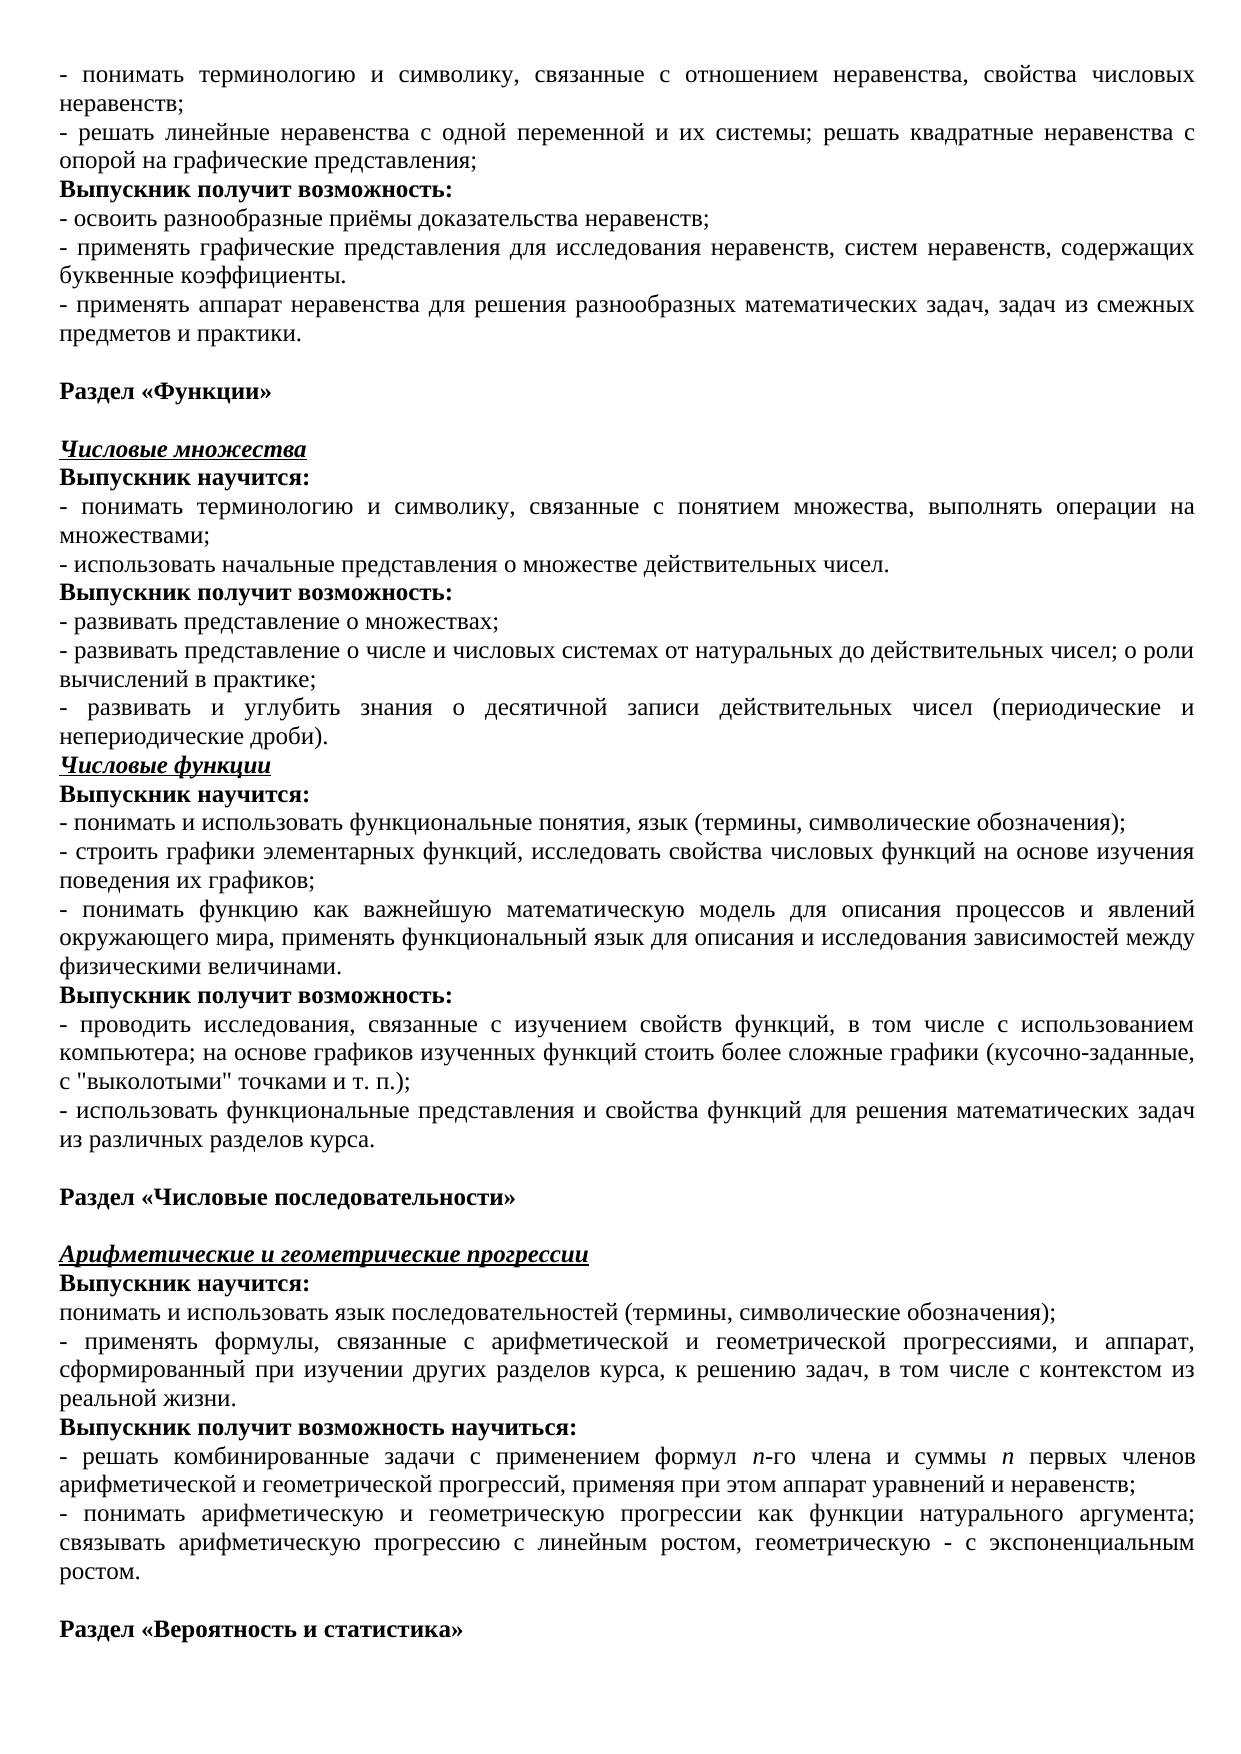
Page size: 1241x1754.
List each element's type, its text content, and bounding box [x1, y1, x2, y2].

text - решать комбинированные задачи с применением формул n-го члена и суммы n первых членов арифметической и геометрической прогрессий, применяя при этом аппарат уравнений и неравенств; [59, 1441, 1196, 1498]
text Выпускник получит возможность: [59, 980, 1196, 1009]
text Выпускник научится: [59, 1268, 1196, 1297]
text Числовые множества [59, 434, 1196, 462]
text - освоить разнообразные приёмы доказательства неравенств; [59, 203, 1196, 232]
text Арифметические и геометрические прогрессии [59, 1239, 1196, 1268]
text - понимать арифметическую и геометрическую прогрессии как функции натурального аргумента; связывать арифметическую прогрессию с линейным ростом, геометрическую - с экспоненциальным ростом. [59, 1498, 1196, 1584]
text - применять графические представления для исследования неравенств, систем неравенств, содержащих буквенные коэффициенты. [59, 232, 1196, 289]
text - строить графики элементарных функций, исследовать свойства числовых функций на основе изучения поведения их графиков; [59, 836, 1196, 894]
text Выпускник научится: [59, 462, 1196, 491]
text Раздел «Вероятность и статистика» [59, 1614, 1196, 1642]
text - применять формулы, связанные с арифметической и геометрической прогрессиями, и аппарат, сформированный при изучении других разделов курса, к решению задач, в том числе с контекстом из реальной жизни. [59, 1326, 1196, 1412]
text Раздел «Функции» [59, 376, 1196, 404]
text Выпускник получит возможность научиться: [59, 1412, 1196, 1441]
text - развивать и углубить знания о десятичной записи действительных чисел (периодические и непериодические дроби). [59, 692, 1196, 750]
text - понимать функцию как важнейшую математическую модель для описания процессов и явлений окружающего мира, применять функциональный язык для описания и исследования зависимостей между физическими величинами. [59, 894, 1196, 980]
text - понимать и использовать функциональные понятия, язык (термины, символические обозначения); [59, 807, 1196, 836]
text - применять аппарат неравенства для решения разнообразных математических задач, задач из смежных предметов и практики. [59, 289, 1196, 347]
text Выпускник научится: [59, 779, 1196, 807]
text - развивать представление о множествах; [59, 606, 1196, 635]
text - понимать терминологию и символику, связанные с понятием множества, выполнять операции на множествами; - использовать начальные представления о множестве действительных чисел. [59, 491, 1196, 577]
text - решать линейные неравенства с одной переменной и их системы; решать квадратные неравенства с опорой на графические представления; [59, 117, 1196, 174]
text Выпускник получит возможность: [59, 174, 1196, 203]
text Выпускник получит возможность: [59, 577, 1196, 606]
text Раздел «Числовые последовательности» [59, 1182, 1196, 1210]
text - понимать терминологию и символику, связанные с отношением неравенства, свойства числовых неравенств; [59, 59, 1196, 117]
text Числовые функции [59, 750, 1196, 779]
text понимать и использовать язык последовательностей (термины, символические обозначения); [59, 1297, 1196, 1326]
text - проводить исследования, связанные с изучением свойств функций, в том числе с использованием компьютера; на основе графиков изученных функций стоить более сложные графики (кусочно-заданные, с "выколотыми" точками и т. п.); [59, 1009, 1196, 1095]
text - развивать представление о числе и числовых системах от натуральных до действительных чисел; о роли вычислений в практике; [59, 635, 1196, 692]
text - использовать функциональные представления и свойства функций для решения математических задач из различных разделов курса. [59, 1095, 1196, 1152]
